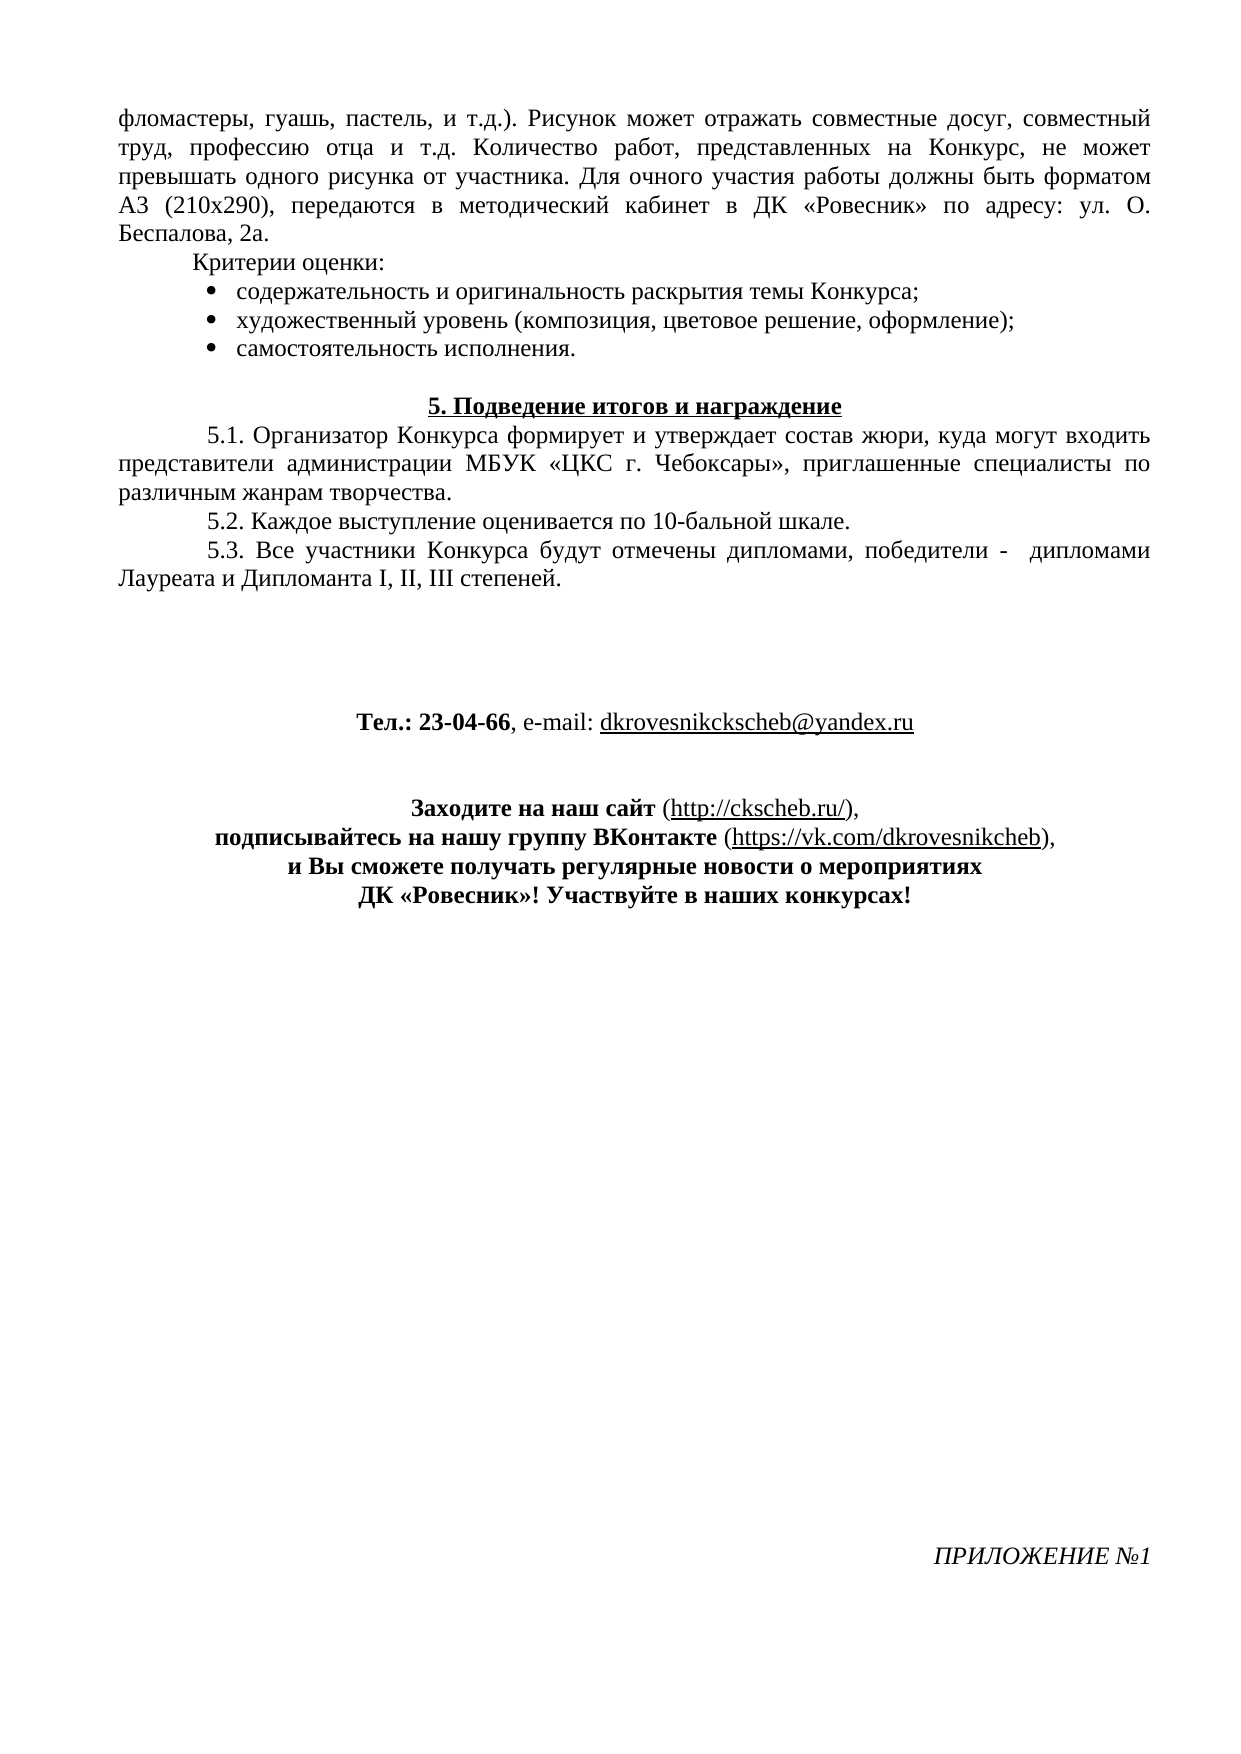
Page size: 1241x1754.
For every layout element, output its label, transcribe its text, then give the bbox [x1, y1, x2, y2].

text Заходите на наш сайт (http://ckscheb.ru/), [118, 793, 1152, 822]
list содержательность и оригинальность раскрытия темы Конкурса; [207, 276, 1152, 305]
text Тел.: 23-04-66, e-mail: dkrovesnikckscheb@yandex.ru [118, 707, 1152, 736]
list самостоятельность исполнения. [207, 333, 1152, 362]
text 5.1. Организатор Конкурса формирует и утверждает состав жюри, куда могут входить представители администрации МБУК «ЦКС г. Чебоксары», приглашенные специалисты по различным жанрам творчества. [118, 420, 1152, 506]
text ПРИЛОЖЕНИЕ №1 [118, 1541, 1152, 1570]
text подписывайтесь на нашу группу ВКонтакте (https://vk.com/dkrovesnikcheb), [118, 822, 1152, 851]
list художественный уровень (композиция, цветовое решение, оформление); [207, 305, 1152, 333]
text 5. Подведение итогов и награждение [118, 391, 1152, 420]
text Критерии оценки: [118, 247, 1152, 276]
text 5.2. Каждое выступление оценивается по 10-бальной шкале. [118, 506, 1152, 535]
text 5.3. Все участники Конкурса будут отмечены дипломами, победители - дипломами Лауреата и Дипломанта I, II, III степеней. [118, 535, 1152, 592]
text и Вы сможете получать регулярные новости о мероприятиях [118, 851, 1152, 880]
text ДК «Ровесник»! Участвуйте в наших конкурсах! [118, 880, 1152, 908]
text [118, 103, 1152, 247]
